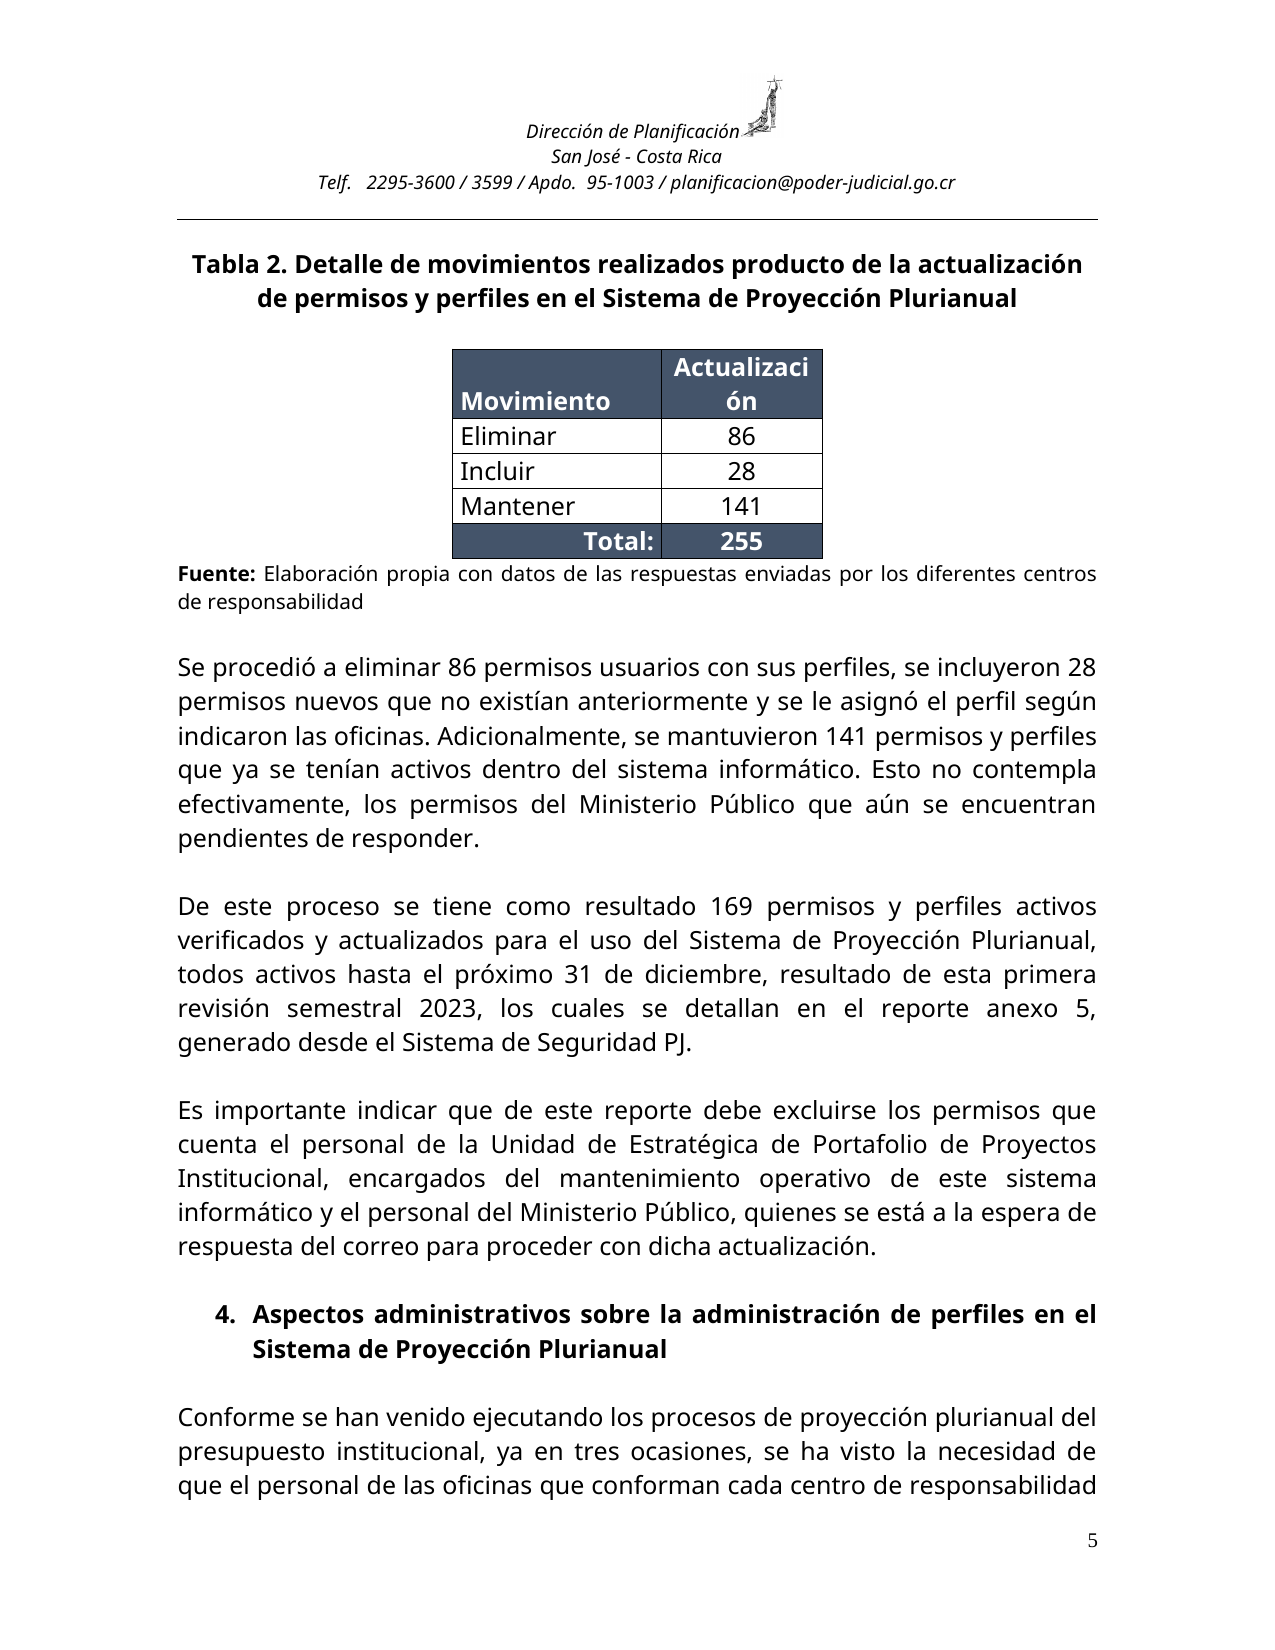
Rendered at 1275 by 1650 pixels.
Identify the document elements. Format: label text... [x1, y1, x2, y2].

table_cell 86 [662, 419, 822, 453]
table_cell Total: [453, 524, 661, 558]
list Aspectos administrativos sobre la administración de perfiles en el Sistema de Proyección Plurianual [215, 1297, 1098, 1365]
table_cell Eliminar [453, 419, 661, 453]
text Es importante indicar que de este reporte debe excluirse los permisos que cuenta el personal de la Unidad de Estratégica de Portafolio de Proyectos Institucional, encargados del mantenimiento operativo de este sistema informático y el personal del Ministerio Público, quienes se está a la espera de respuesta del correo para proceder con dicha actualización. [177, 1093, 1098, 1263]
table_cell Mantener [453, 489, 661, 523]
table_cell Incluir [453, 454, 661, 488]
table_header Actualización [662, 350, 822, 418]
table_cell 28 [662, 454, 822, 488]
table_cell 141 [662, 489, 822, 523]
text Se procedió a eliminar 86 permisos usuarios con sus perfiles, se incluyeron 28 permisos nuevos que no existían anteriormente y se le asignó el perfil según indicaron las oficinas. Adicionalmente, se mantuvieron 141 permisos y perfiles que ya se tenían activos dentro del sistema informático. Esto no contempla efectivamente, los permisos del Ministerio Público que aún se encuentran pendientes de responder. [177, 650, 1098, 854]
picture [739, 73, 784, 138]
table_header Movimiento [453, 350, 661, 418]
text Fuente: Elaboración propia con datos de las respuestas enviadas por los diferentes centros de responsabilidad [177, 559, 1098, 616]
text Tabla 2. Detalle de movimientos realizados producto de la actualización de permisos y perfiles en el Sistema de Proyección Plurianual [177, 246, 1098, 314]
text De este proceso se tiene como resultado 169 permisos y perfiles activos verificados y actualizados para el uso del Sistema de Proyección Plurianual, todos activos hasta el próximo 31 de diciembre, resultado de esta primera revisión semestral 2023, los cuales se detallan en el reporte anexo 5, generado desde el Sistema de Seguridad PJ. [177, 888, 1098, 1059]
table_cell 255 [662, 524, 822, 558]
